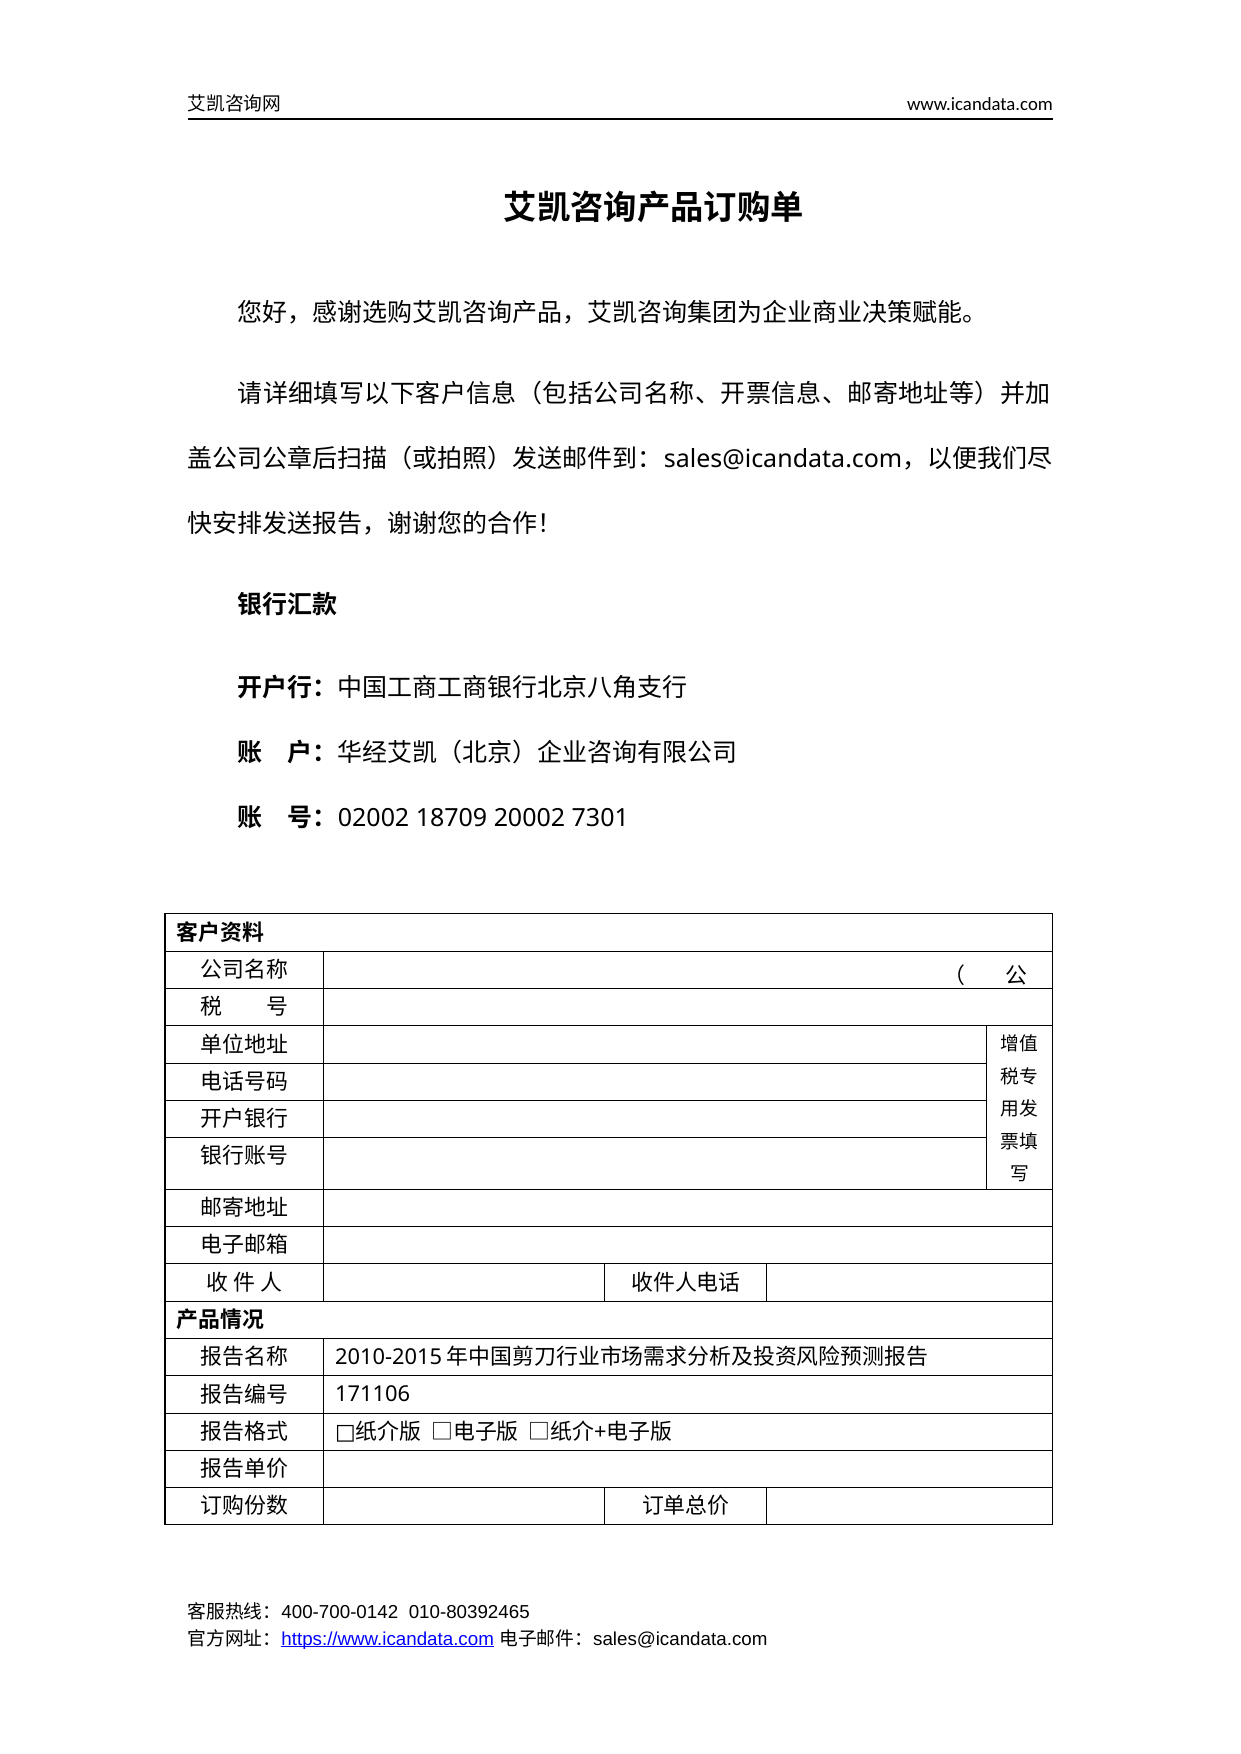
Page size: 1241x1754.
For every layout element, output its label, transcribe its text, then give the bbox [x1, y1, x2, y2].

table_cell 银行账号 [166, 1138, 323, 1189]
table_cell 邮寄地址 [166, 1190, 323, 1226]
table_cell □纸介版 □电子版 □纸介+电子版 [324, 1414, 1052, 1450]
table_cell 收件人电话 [605, 1264, 766, 1301]
table_cell 电子邮箱 [166, 1227, 323, 1263]
table_header 客户资料 [166, 914, 1052, 951]
table_cell 收 件 人 [166, 1264, 323, 1301]
table_cell [767, 1264, 1052, 1301]
table_cell 产品情况 [166, 1302, 1052, 1338]
table_cell [324, 1451, 1052, 1487]
text 艾凯咨询产品订购单 [187, 172, 1053, 237]
table_cell 报告编号 [166, 1376, 323, 1412]
table_cell [324, 1064, 986, 1100]
text 您好，感谢选购艾凯咨询产品，艾凯咨询集团为企业商业决策赋能。 [187, 278, 1053, 343]
table_cell 2010-2015年中国剪刀行业市场需求分析及投资风险预测报告 [324, 1339, 1052, 1375]
table_cell [324, 952, 1052, 988]
text 账 户：华经艾凯（北京）企业咨询有限公司 [187, 718, 1053, 783]
table_cell 公司名称 [166, 952, 323, 988]
table_cell 171106 [324, 1376, 1052, 1412]
table_cell [324, 1264, 604, 1301]
table_cell [324, 1026, 986, 1062]
table_cell [324, 1138, 986, 1189]
table_cell 单位地址 [166, 1026, 323, 1062]
table_cell [324, 1488, 604, 1524]
text 请详细填写以下客户信息（包括公司名称、开票信息、邮寄地址等）并加盖公司公章后扫描（或拍照）发送邮件到：sales@icandata.com，以便我们尽快安排发送报告，谢谢您的合作！ [187, 359, 1053, 554]
table_cell 报告名称 [166, 1339, 323, 1375]
table_cell 报告格式 [166, 1414, 323, 1450]
text 开户行：中国工商工商银行北京八角支行 [187, 653, 1053, 718]
table_cell 增值税专用发票填写 [987, 1026, 1052, 1189]
table_cell [324, 1227, 1052, 1263]
table_cell 报告单价 [166, 1451, 323, 1487]
table_cell [324, 1101, 986, 1137]
table_cell [324, 989, 1052, 1025]
text 银行汇款 [187, 570, 1053, 635]
table_cell 开户银行 [166, 1101, 323, 1137]
table_cell [324, 1190, 1052, 1226]
table_cell 订购份数 [166, 1488, 323, 1524]
text 账 号：02002 18709 20002 7301 [187, 783, 1053, 848]
table_cell [767, 1488, 1052, 1524]
table_cell 订单总价 [605, 1488, 766, 1524]
table_cell 电话号码 [166, 1064, 323, 1100]
table_cell 税 号 [166, 989, 323, 1025]
